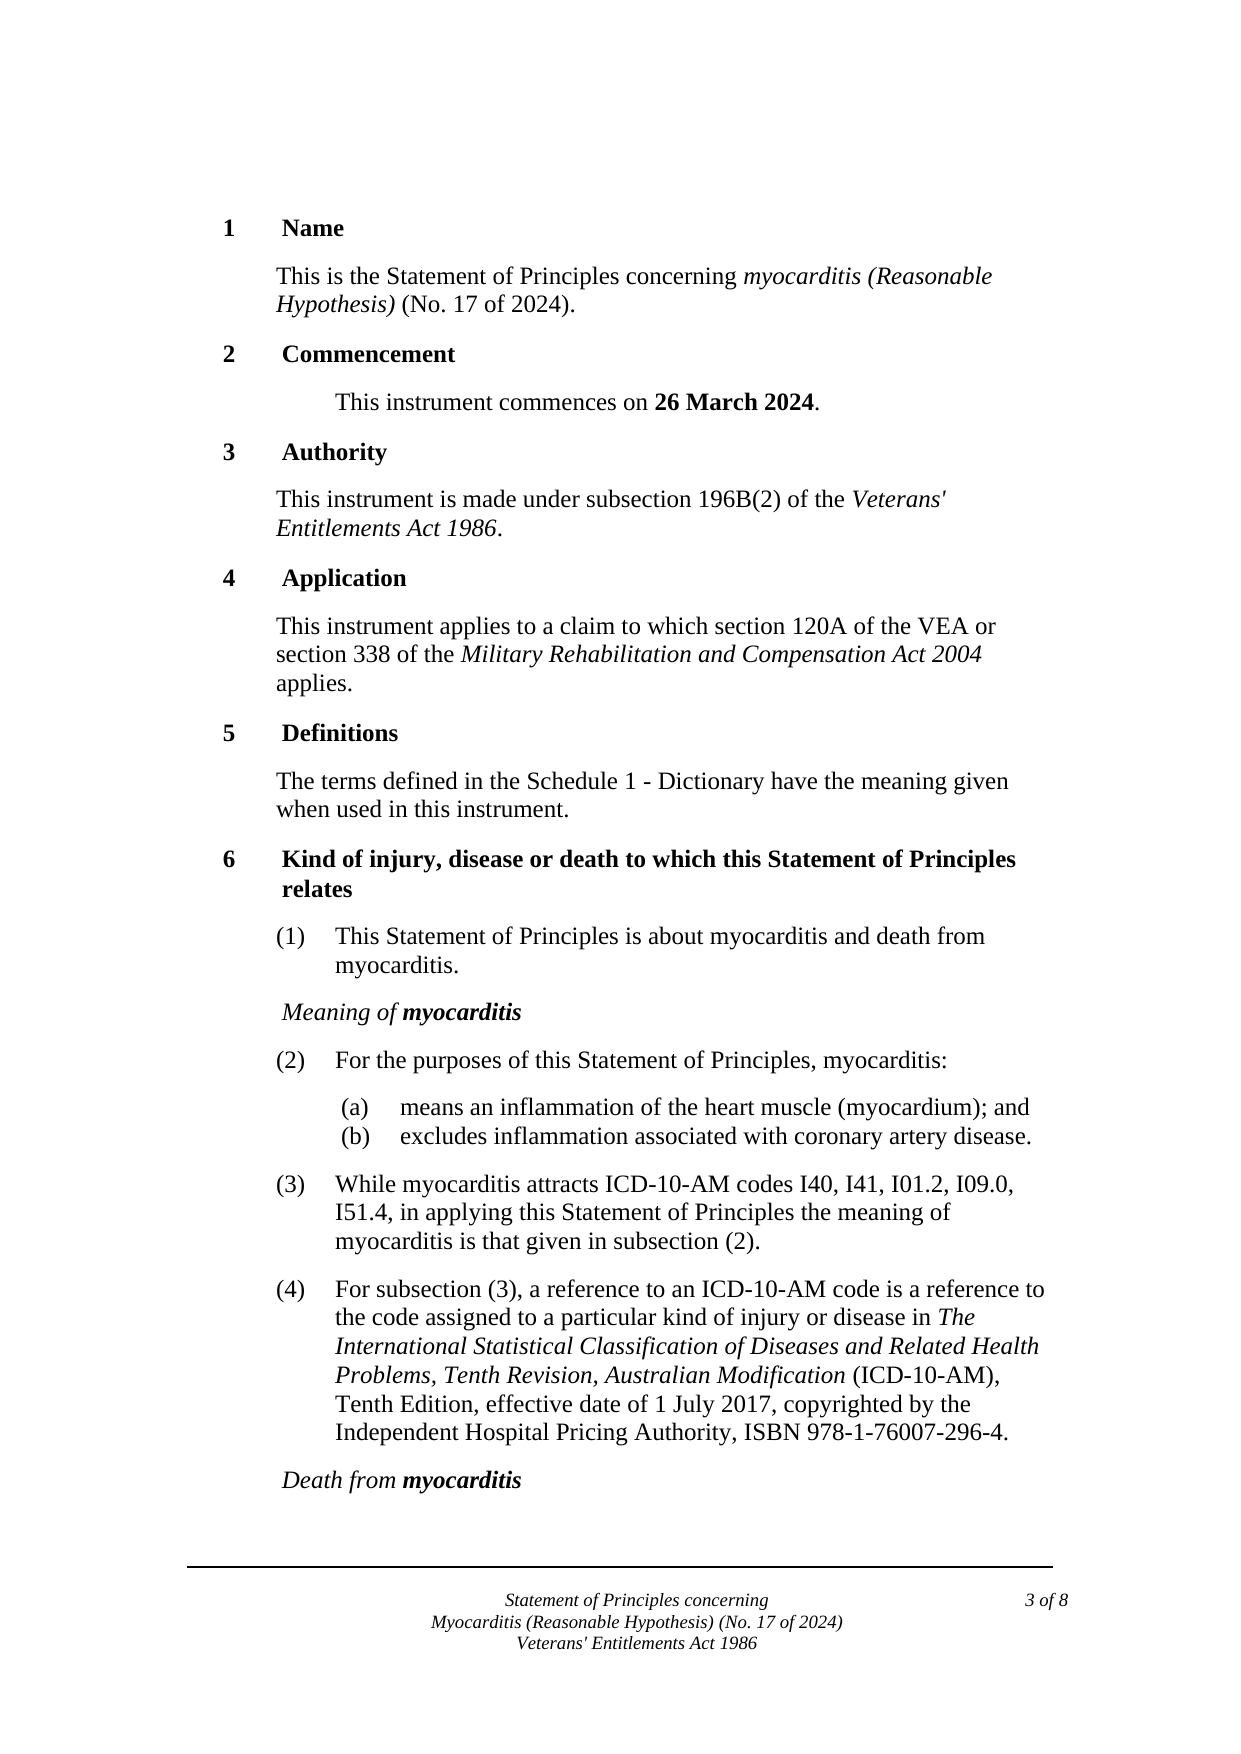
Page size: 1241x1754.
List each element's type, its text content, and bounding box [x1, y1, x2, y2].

text While myocarditis attracts ICD-10-AM codes I40, I41, I01.2, I09.0, I51.4, in applying this Statement of Principles the meaning of myocarditis is that given in subsection (2). [276, 1169, 1053, 1255]
text This instrument commences on 26 March 2024. [276, 387, 1053, 416]
text For the purposes of this Statement of Principles, myocarditis: [276, 1045, 1053, 1074]
text Authority [223, 437, 1053, 466]
text This Statement of Principles is about myocarditis and death from myocarditis. [276, 921, 1053, 979]
text means an inflammation of the heart muscle (myocardium); and [341, 1092, 1053, 1121]
text The terms defined in the Schedule 1 - Dictionary have the meaning given when used in this instrument. [276, 766, 1053, 823]
text Name [223, 213, 1053, 242]
text Death from myocarditis [282, 1465, 1053, 1494]
text This is the Statement of Principles concerning myocarditis (Reasonable Hypothesis) (No. 17 of 2024). [276, 261, 1053, 318]
text For subsection (3), a reference to an ICD-10-AM code is a reference to the code assigned to a particular kind of injury or disease in The International Statistical Classification of Diseases and Related Health Problems, Tenth Revision, Australian Modification (ICD-10-AM), Tenth Edition, effective date of 1 July 2017, copyrighted by the Independent Hospital Pricing Authority, ISBN 978-1-76007-296-4. [276, 1274, 1053, 1446]
text This instrument is made under subsection 196B(2) of the Veterans' Entitlements Act 1986. [276, 484, 1053, 542]
text Definitions [223, 718, 1053, 747]
text Meaning of myocarditis [282, 997, 1053, 1026]
text Commencement [223, 339, 1053, 368]
text Kind of injury, disease or death to which this Statement of Principles relates [223, 844, 1053, 902]
text Application [223, 563, 1053, 592]
text excludes inflammation associated with coronary artery disease. [341, 1121, 1053, 1150]
text This instrument applies to a claim to which section 120A of the VEA or section 338 of the Military Rehabilitation and Compensation Act 2004 applies. [276, 611, 1053, 697]
